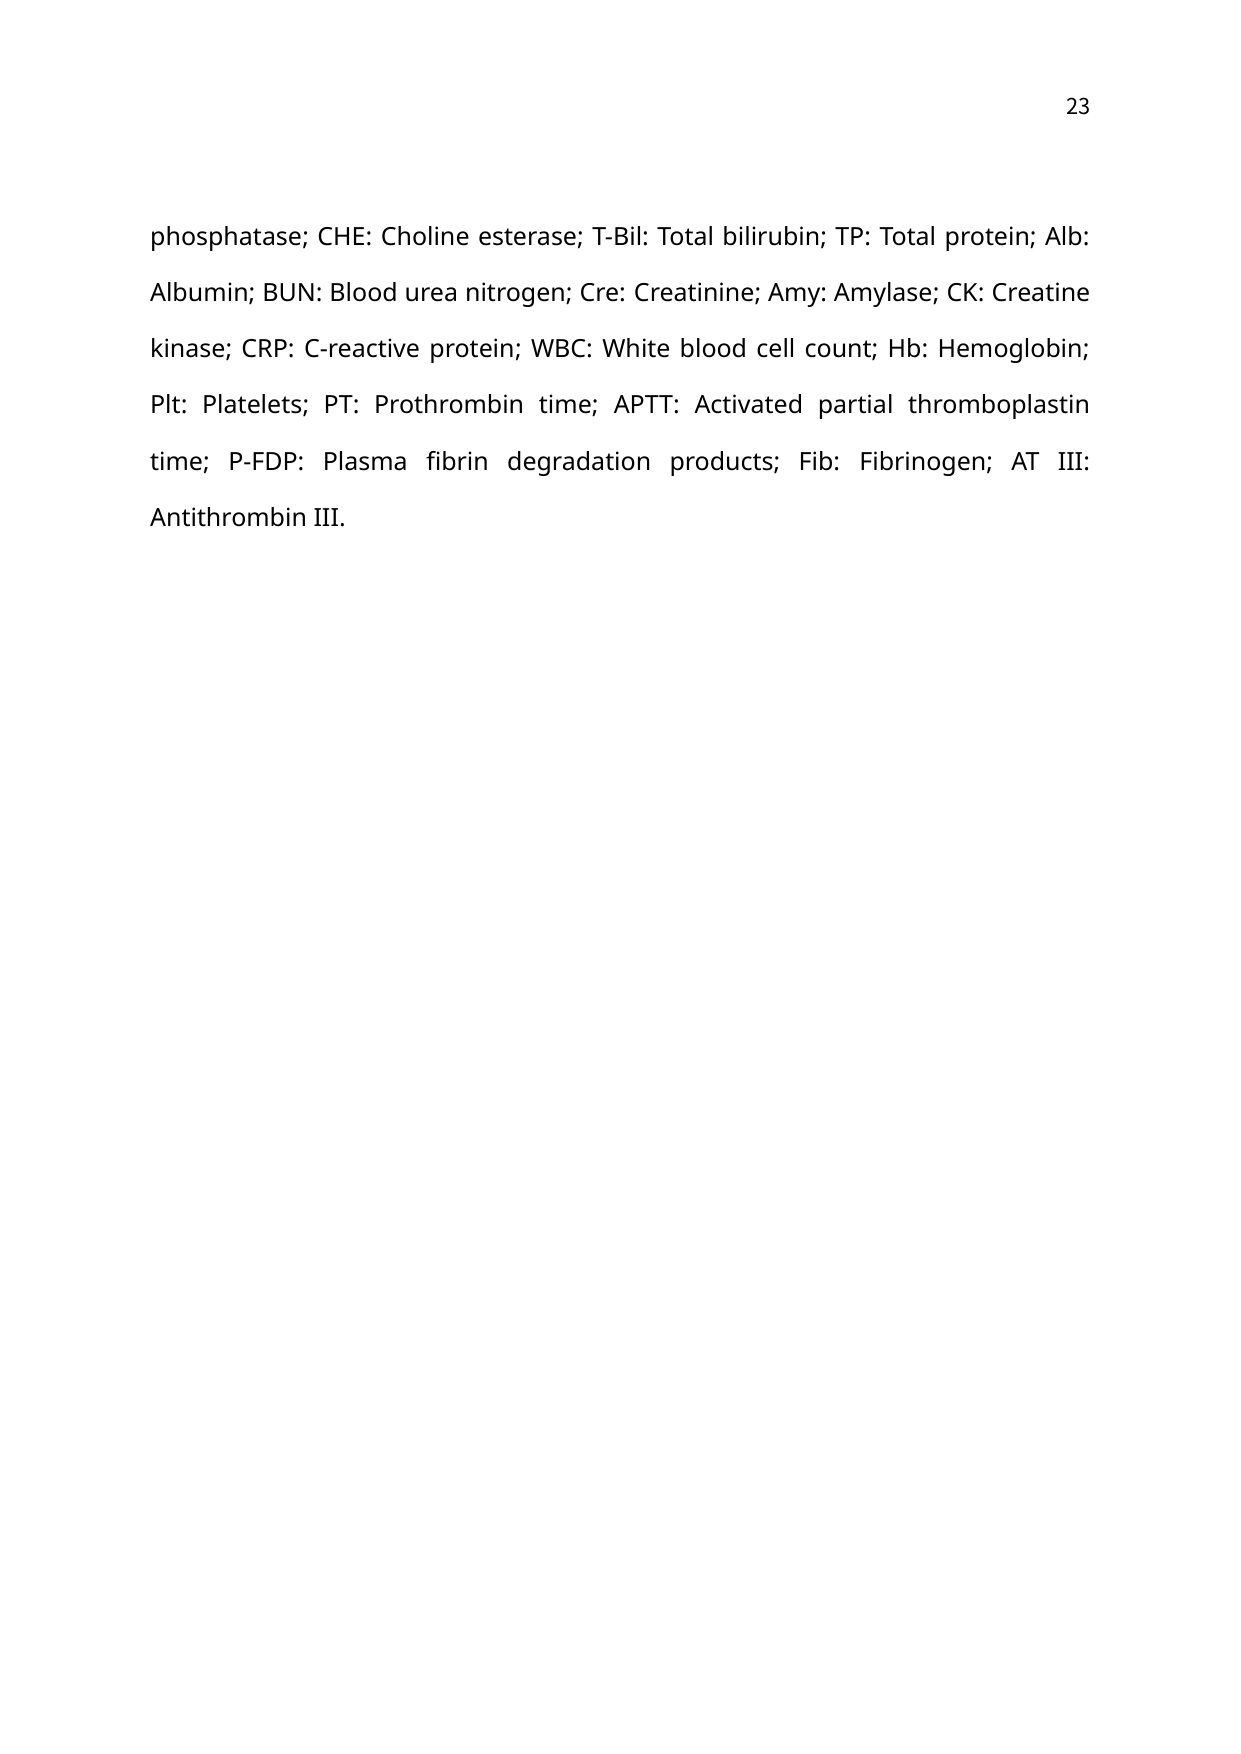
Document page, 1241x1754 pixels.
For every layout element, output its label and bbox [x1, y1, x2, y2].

text [150, 217, 1090, 536]
